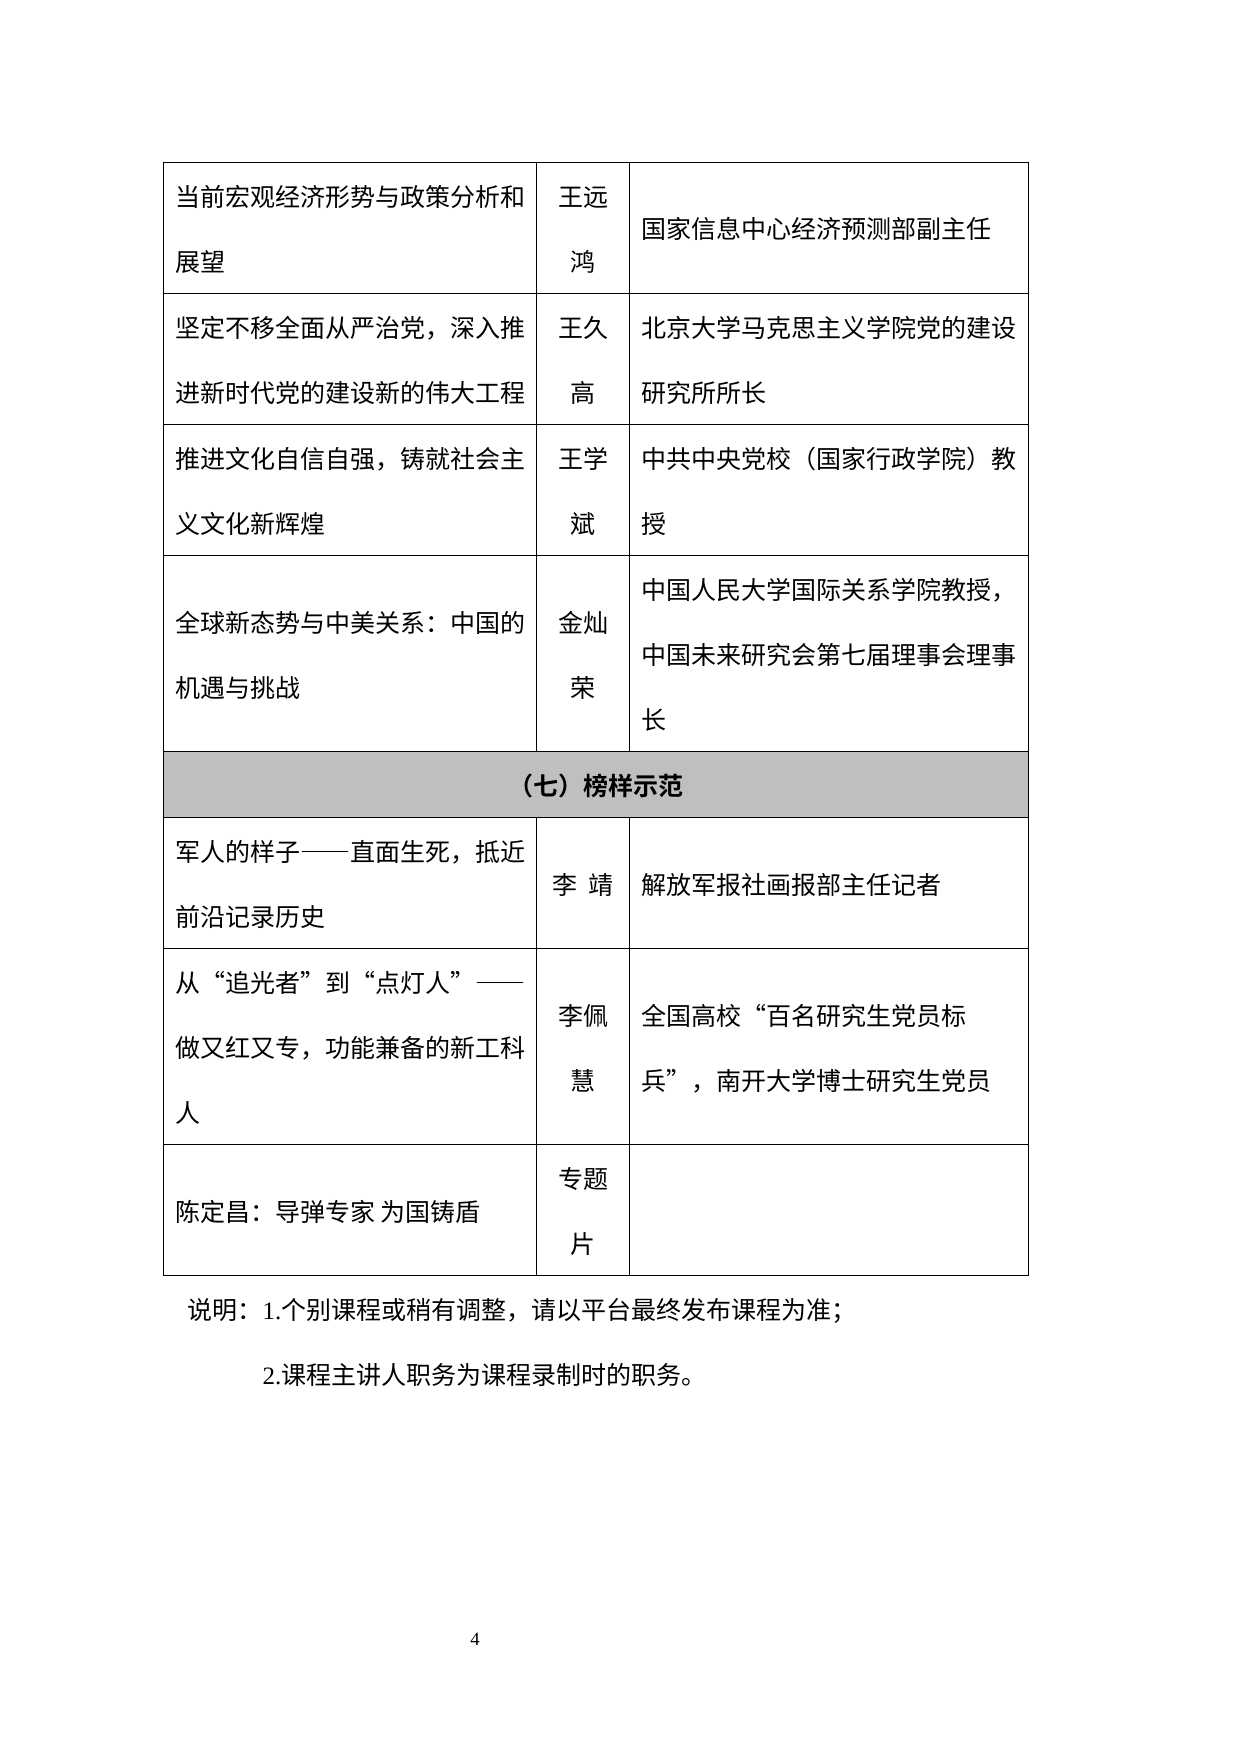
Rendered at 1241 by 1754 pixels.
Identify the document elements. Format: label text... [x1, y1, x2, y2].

table_cell 陈定昌：导弹专家 为国铸盾 [164, 1145, 536, 1275]
table_cell 国家信息中心经济预测部副主任 [630, 163, 1028, 293]
table_cell 王远鸿 [537, 163, 629, 293]
table_cell （七）榜样示范 [164, 752, 1028, 817]
table_cell 解放军报社画报部主任记者 [630, 818, 1028, 948]
table_cell [630, 1145, 1028, 1275]
table_cell 王学斌 [537, 425, 629, 555]
table_cell 从“追光者”到“点灯人”——做又红又专，功能兼备的新工科人 [164, 949, 536, 1144]
table_cell 王久高 [537, 294, 629, 424]
table_cell 专题片 [537, 1145, 629, 1275]
table_cell 中共中央党校（国家行政学院）教授 [630, 425, 1028, 555]
text 说明：1.个别课程或稍有调整，请以平台最终发布课程为准； [187, 1276, 1059, 1341]
table_cell 李 靖 [537, 818, 629, 948]
table_cell 坚定不移全面从严治党，深入推进新时代党的建设新的伟大工程 [164, 294, 536, 424]
table_cell 当前宏观经济形势与政策分析和展望 [164, 163, 536, 293]
table_cell 李佩慧 [537, 949, 629, 1144]
table_cell 全球新态势与中美关系：中国的机遇与挑战 [164, 556, 536, 751]
table_cell 军人的样子——直面生死，抵近前沿记录历史 [164, 818, 536, 948]
table_cell 金灿荣 [537, 556, 629, 751]
table_cell 中国人民大学国际关系学院教授，中国未来研究会第七届理事会理事长 [630, 556, 1028, 751]
table_cell 推进文化自信自强，铸就社会主义文化新辉煌 [164, 425, 536, 555]
table_cell 北京大学马克思主义学院党的建设研究所所长 [630, 294, 1028, 424]
text 2.课程主讲人职务为课程录制时的职务。 [187, 1341, 1059, 1406]
table_cell 全国高校“百名研究生党员标兵”，南开大学博士研究生党员 [630, 949, 1028, 1144]
